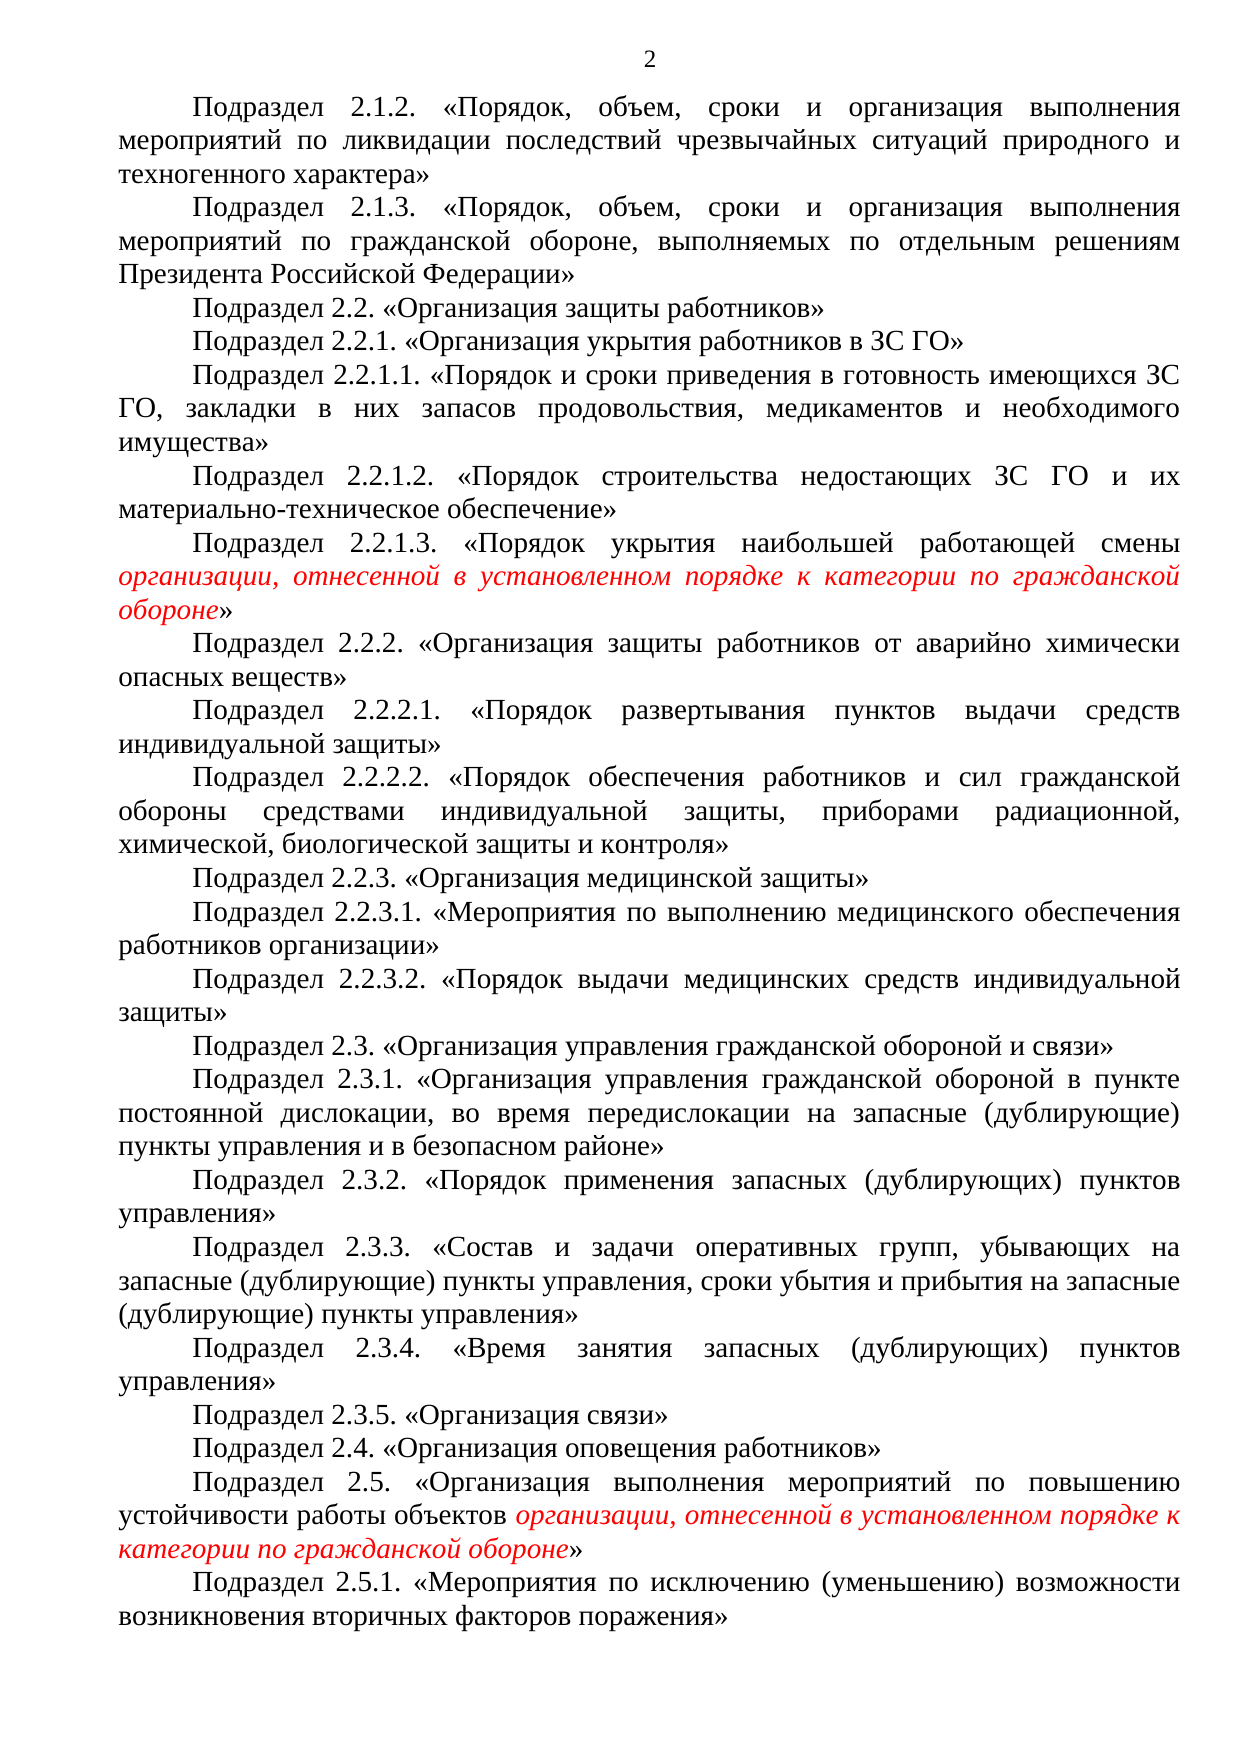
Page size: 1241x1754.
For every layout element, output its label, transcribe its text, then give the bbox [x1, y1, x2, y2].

text Подраздел 2.2.3. «Организация медицинской защиты» [118, 860, 1181, 894]
text Подраздел 2.2.1.2. «Порядок строительства недостающих ЗС ГО и их материально-техническое обеспечение» [118, 458, 1181, 525]
text Подраздел 2.5. «Организация выполнения мероприятий по повышению устойчивости работы объектов организации, отнесенной в установленном порядке к категории по гражданской обороне» [118, 1464, 1181, 1564]
text Подраздел 2.3.3. «Состав и задачи оперативных групп, убывающих на запасные (дублирующие) пункты управления, сроки убытия и прибытия на запасные (дублирующие) пункты управления» [118, 1229, 1181, 1330]
text Подраздел 2.5.1. «Мероприятия по исключению (уменьшению) возможности возникновения вторичных факторов поражения» [118, 1564, 1181, 1632]
text Подраздел 2.2. «Организация защиты работников» [118, 290, 1181, 323]
text Подраздел 2.2.1.3. «Порядок укрытия наибольшей работающей смены организации, отнесенной в установленном порядке к категории по гражданской обороне» [118, 525, 1181, 625]
text Подраздел 2.2.3.2. «Порядок выдачи медицинских средств индивидуальной защиты» [118, 961, 1181, 1028]
text Подраздел 2.3.4. «Время занятия запасных (дублирующих) пунктов управления» [118, 1330, 1181, 1397]
text Подраздел 2.3. «Организация управления гражданской обороной и связи» [118, 1028, 1181, 1061]
text Подраздел 2.4. «Организация оповещения работников» [118, 1430, 1181, 1464]
text Подраздел 2.2.1.1. «Порядок и сроки приведения в готовность имеющихся ЗС ГО, закладки в них запасов продовольствия, медикаментов и необходимого имущества» [118, 357, 1181, 458]
text Подраздел 2.1.3. «Порядок, объем, сроки и организация выполнения мероприятий по гражданской обороне, выполняемых по отдельным решениям Президента Российской Федерации» [118, 189, 1181, 290]
text Подраздел 2.2.2. «Организация защиты работников от аварийно химически опасных веществ» [118, 625, 1181, 692]
text Подраздел 2.1.2. «Порядок, объем, сроки и организация выполнения мероприятий по ликвидации последствий чрезвычайных ситуаций природного и техногенного характера» [118, 89, 1181, 189]
text Подраздел 2.3.2. «Порядок применения запасных (дублирующих) пунктов управления» [118, 1162, 1181, 1229]
text Подраздел 2.2.1. «Организация укрытия работников в ЗС ГО» [118, 323, 1181, 357]
text Подраздел 2.2.2.1. «Порядок развертывания пунктов выдачи средств индивидуальной защиты» [118, 692, 1181, 759]
text Подраздел 2.2.3.1. «Мероприятия по выполнению медицинского обеспечения работников организации» [118, 894, 1181, 961]
text Подраздел 2.3.1. «Организация управления гражданской обороной в пункте постоянной дислокации, во время передислокации на запасные (дублирующие) пункты управления и в безопасном районе» [118, 1061, 1181, 1162]
text Подраздел 2.3.5. «Организация связи» [118, 1397, 1181, 1430]
text Подраздел 2.2.2.2. «Порядок обеспечения работников и сил гражданской обороны средствами индивидуальной защиты, приборами радиационной, химической, биологической защиты и контроля» [118, 759, 1181, 860]
